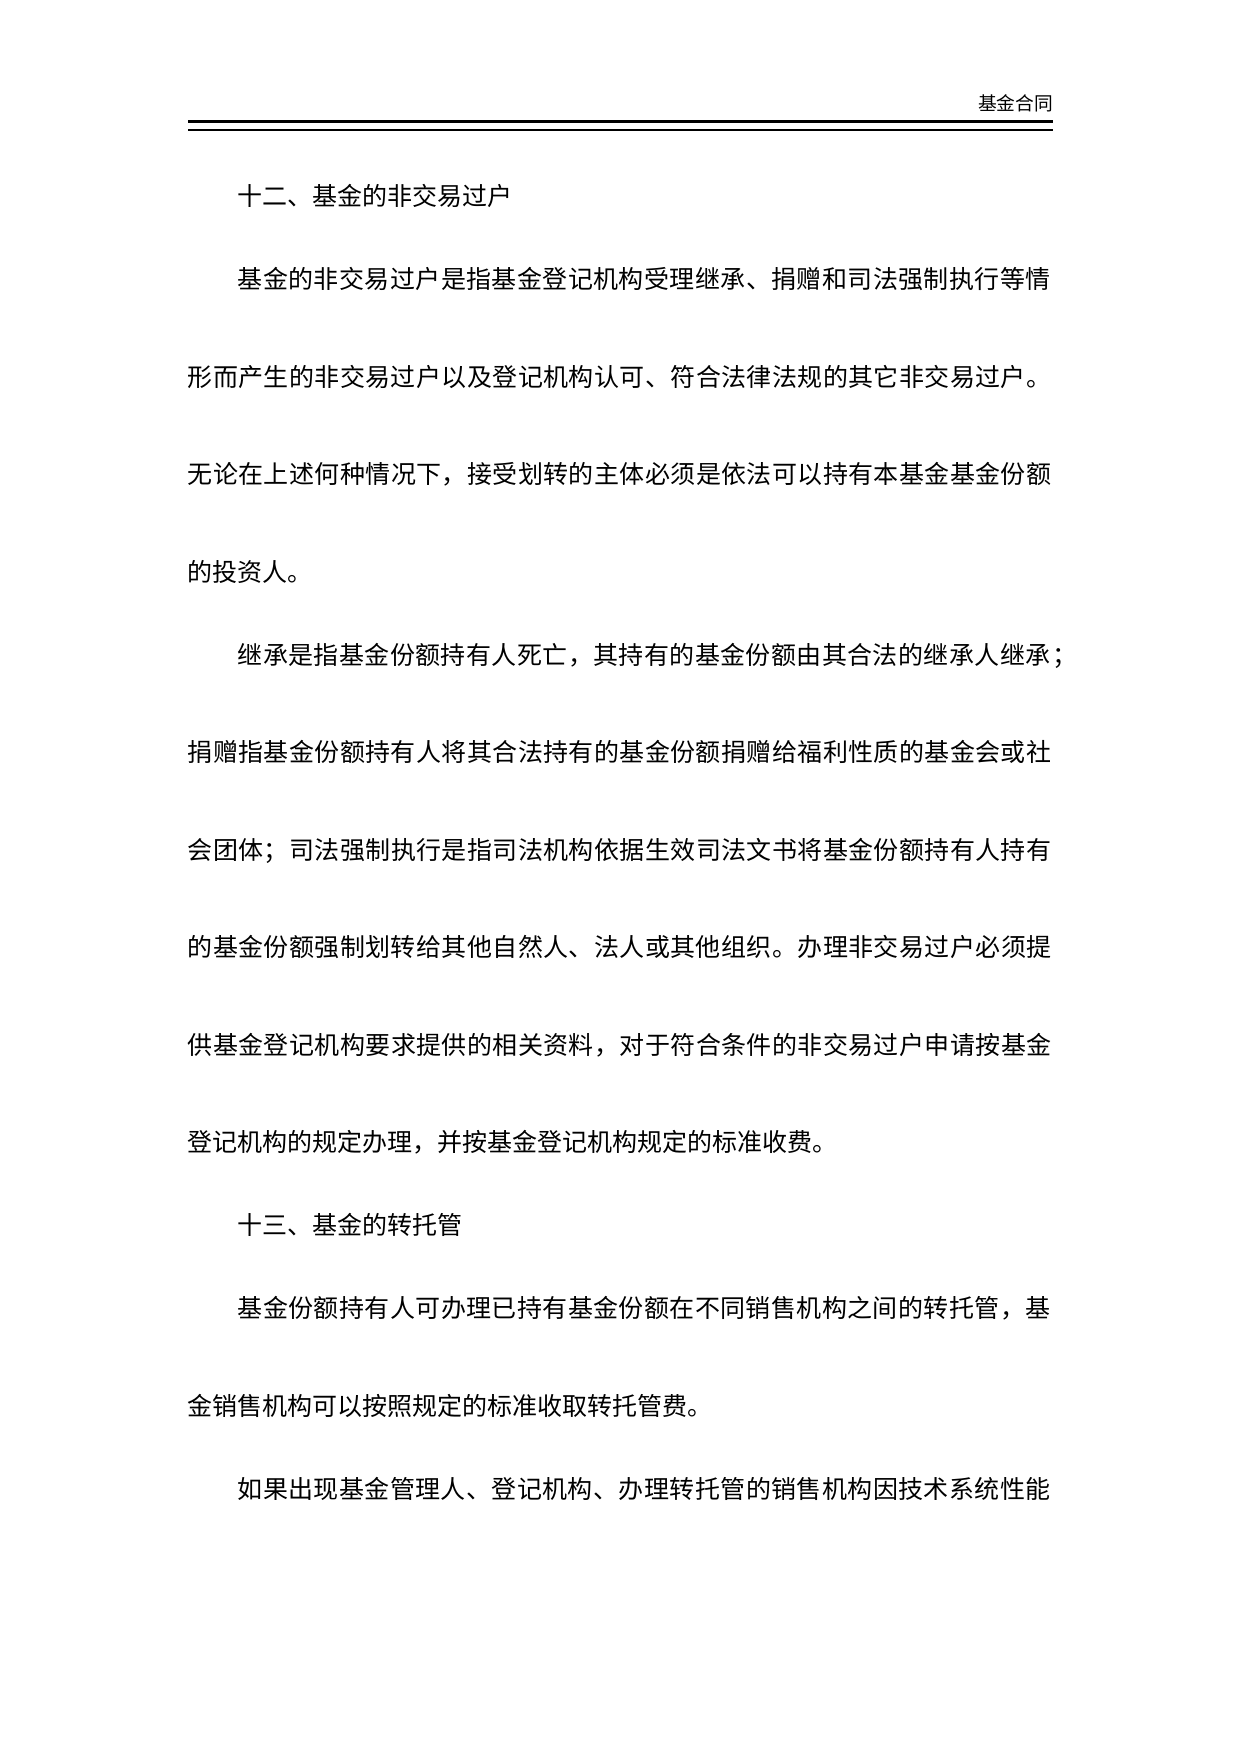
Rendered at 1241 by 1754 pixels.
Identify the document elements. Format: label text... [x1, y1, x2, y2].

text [187, 1455, 1053, 1520]
text 基金份额持有人可办理已持有基金份额在不同销售机构之间的转托管，基金销售机构可以按照规定的标准收取转托管费。 [187, 1274, 1053, 1437]
text 十二、基金的非交易过户 [187, 162, 1053, 227]
text 基金的非交易过户是指基金登记机构受理继承、捐赠和司法强制执行等情形而产生的非交易过户以及登记机构认可、符合法律法规的其它非交易过户。无论在上述何种情况下，接受划转的主体必须是依法可以持有本基金基金份额的投资人。 [187, 245, 1053, 603]
text 继承是指基金份额持有人死亡，其持有的基金份额由其合法的继承人继承；捐赠指基金份额持有人将其合法持有的基金份额捐赠给福利性质的基金会或社会团体；司法强制执行是指司法机构依据生效司法文书将基金份额持有人持有的基金份额强制划转给其他自然人、法人或其他组织。办理非交易过户必须提供基金登记机构要求提供的相关资料，对于符合条件的非交易过户申请按基金登记机构的规定办理，并按基金登记机构规定的标准收费。 [187, 621, 1053, 1173]
text 十三、基金的转托管 [187, 1191, 1053, 1256]
